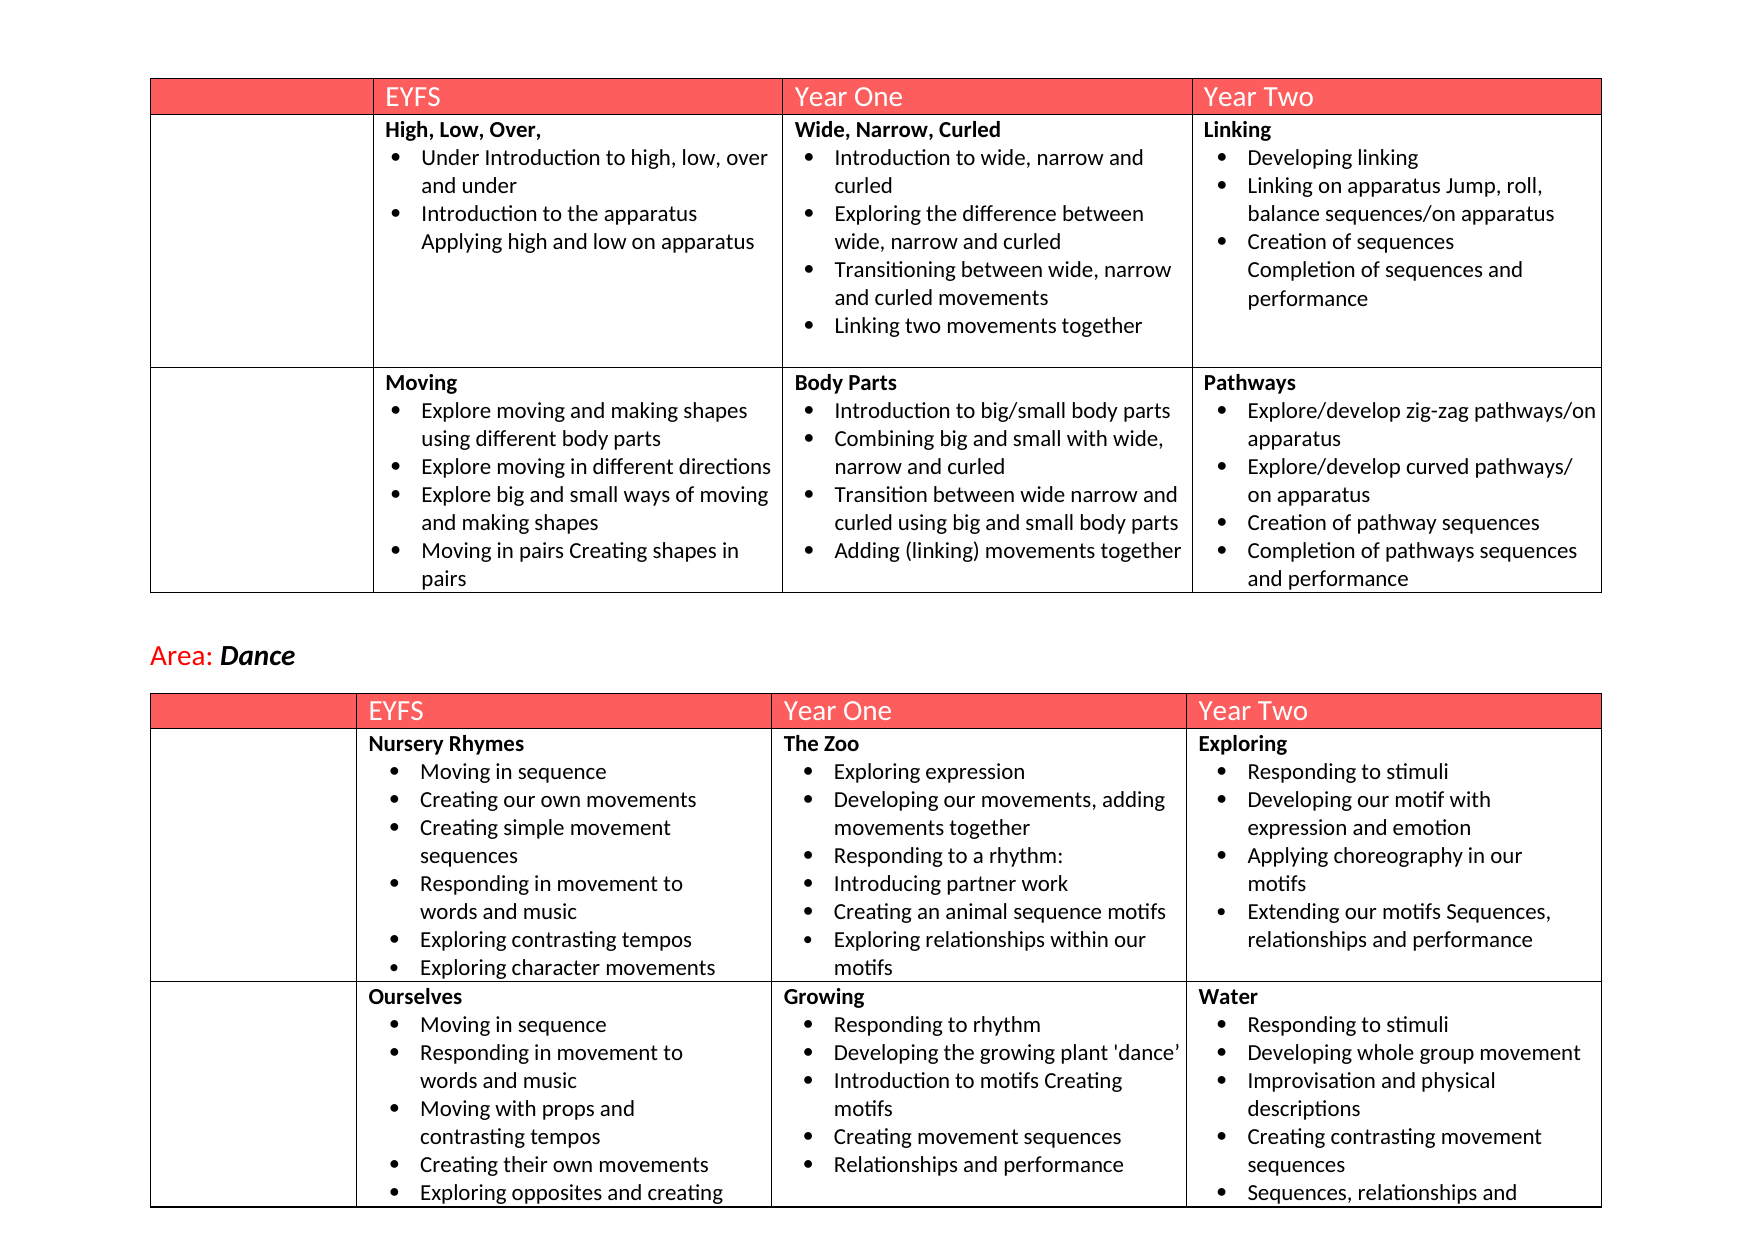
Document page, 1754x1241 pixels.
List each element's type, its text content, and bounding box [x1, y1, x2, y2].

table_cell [772, 982, 1186, 1206]
table_header EYFS [357, 694, 771, 728]
table_cell [151, 982, 356, 1206]
table_cell [151, 729, 356, 981]
table_header Year One [783, 79, 1192, 114]
table_cell Linking Developing linking Linking on apparatus Jump, roll, balance sequences/on apparatus Creation of sequences Completion of sequences and performance [1193, 115, 1601, 367]
table_header Year Two [1187, 694, 1601, 728]
table_cell Pathways Explore/develop zig-zag pathways/on apparatus Explore/develop curved pathways/ on apparatus Creation of pathway sequences Completion of pathways sequences and performance [1193, 368, 1601, 592]
table_header EYFS [374, 79, 782, 114]
table_cell [151, 115, 373, 367]
table_cell Wide, Narrow, Curled Introduction to wide, narrow and curled Exploring the difference between wide, narrow and curled Transitioning between wide, narrow and curled movements Linking two movements together [783, 115, 1192, 367]
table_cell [1187, 982, 1601, 1206]
table_cell Nursery Rhymes Moving in sequence Creating our own movements Creating simple movement sequences Responding in movement to words and music Exploring contrasting tempos Exploring character movements [357, 729, 771, 981]
table_cell Moving Explore moving and making shapes using different body parts Explore moving in different directions Explore big and small ways of moving and making shapes Moving in pairs Creating shapes in pairs [374, 368, 782, 592]
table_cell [357, 982, 771, 1206]
table_header Year Two [1193, 79, 1601, 114]
table_cell Exploring Responding to stimuli Developing our motif with expression and emotion Applying choreography in our motifs Extending our motifs Sequences, relationships and performance [1187, 729, 1601, 981]
table_header [151, 694, 356, 728]
table_cell [151, 368, 373, 592]
table_cell High, Low, Over, Under Introduction to high, low, over and under Introduction to the apparatus Applying high and low on apparatus [374, 115, 782, 367]
text Area: Dance [150, 637, 1616, 673]
table_header [151, 79, 373, 114]
table_cell Body Parts Introduction to big/small body parts Combining big and small with wide, narrow and curled Transition between wide narrow and curled using big and small body parts Adding (linking) movements together [783, 368, 1192, 592]
table_cell The Zoo Exploring expression Developing our movements, adding movements together Responding to a rhythm: Introducing partner work Creating an animal sequence motifs Exploring relationships within our motifs [772, 729, 1186, 981]
table_header Year One [772, 694, 1186, 728]
